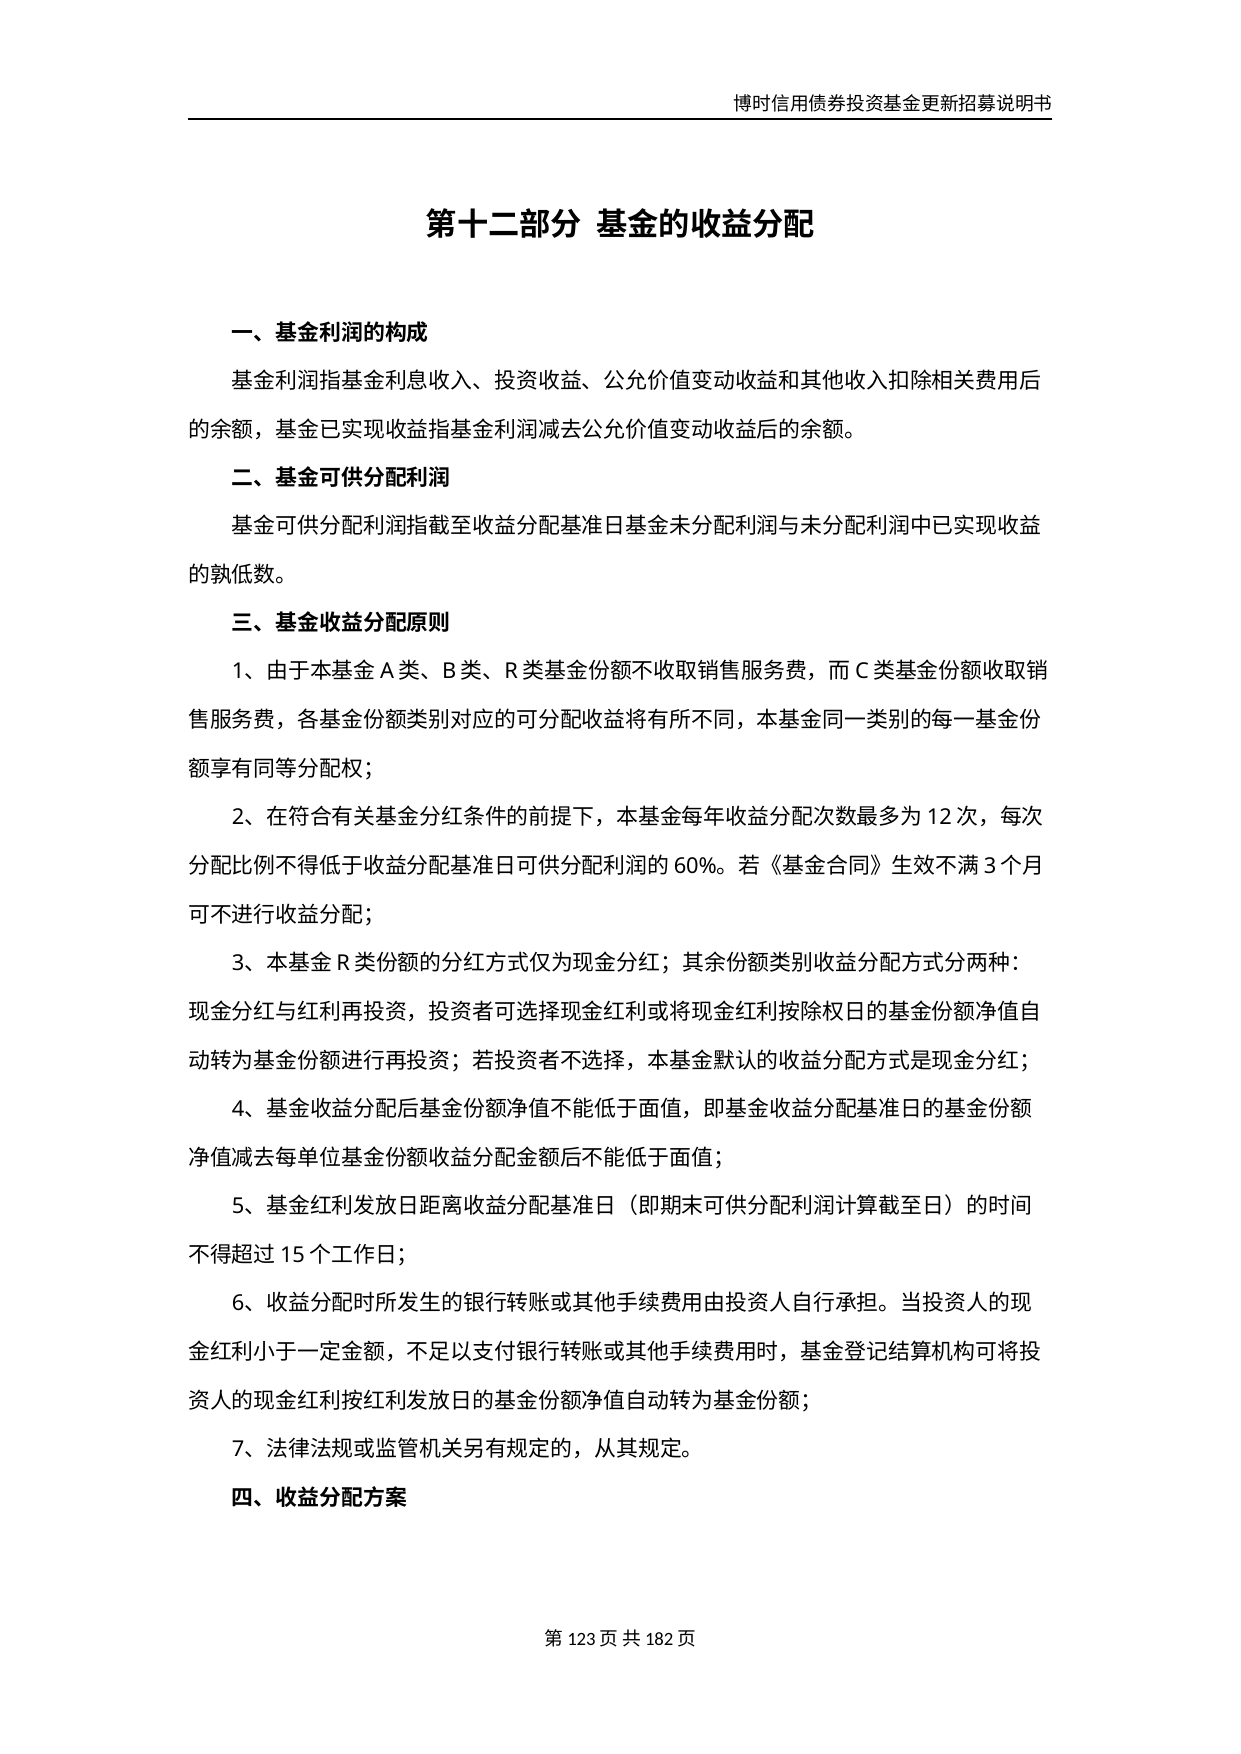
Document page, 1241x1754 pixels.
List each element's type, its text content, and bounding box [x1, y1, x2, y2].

text 7、法律法规或监管机关另有规定的，从其规定。 [188, 1431, 1052, 1463]
text 二、基金可供分配利润 [188, 459, 1052, 492]
text 3、本基金R类份额的分红方式仅为现金分红；其余份额类别收益分配方式分两种：现金分红与红利再投资，投资者可选择现金红利或将现金红利按除权日的基金份额净值自动转为基金份额进行再投资；若投资者不选择，本基金默认的收益分配方式是现金分红； [188, 945, 1052, 1075]
text 1、由于本基金A类、B类、R类基金份额不收取销售服务费，而C类基金份额收取销售服务费，各基金份额类别对应的可分配收益将有所不同，本基金同一类别的每一基金份额享有同等分配权； [188, 653, 1052, 783]
text 基金利润指基金利息收入、投资收益、公允价值变动收益和其他收入扣除相关费用后的余额，基金已实现收益指基金利润减去公允价值变动收益后的余额。 [188, 362, 1052, 444]
text 4、基金收益分配后基金份额净值不能低于面值，即基金收益分配基准日的基金份额净值减去每单位基金份额收益分配金额后不能低于面值； [188, 1091, 1052, 1172]
text 2、在符合有关基金分红条件的前提下，本基金每年收益分配次数最多为12次，每次分配比例不得低于收益分配基准日可供分配利润的60%。若《基金合同》生效不满3个月可不进行收益分配； [188, 799, 1052, 929]
text 一、基金利润的构成 [188, 314, 1052, 347]
text 基金可供分配利润指截至收益分配基准日基金未分配利润与未分配利润中已实现收益的孰低数。 [188, 508, 1052, 589]
text 四、收益分配方案 [188, 1479, 1052, 1512]
subtitle 第十二部分 基金的收益分配 [188, 189, 1052, 254]
text 6、收益分配时所发生的银行转账或其他手续费用由投资人自行承担。当投资人的现金红利小于一定金额，不足以支付银行转账或其他手续费用时，基金登记结算机构可将投资人的现金红利按红利发放日的基金份额净值自动转为基金份额； [188, 1285, 1052, 1415]
text 5、基金红利发放日距离收益分配基准日（即期末可供分配利润计算截至日）的时间不得超过15个工作日； [188, 1188, 1052, 1269]
text 三、基金收益分配原则 [188, 605, 1052, 637]
